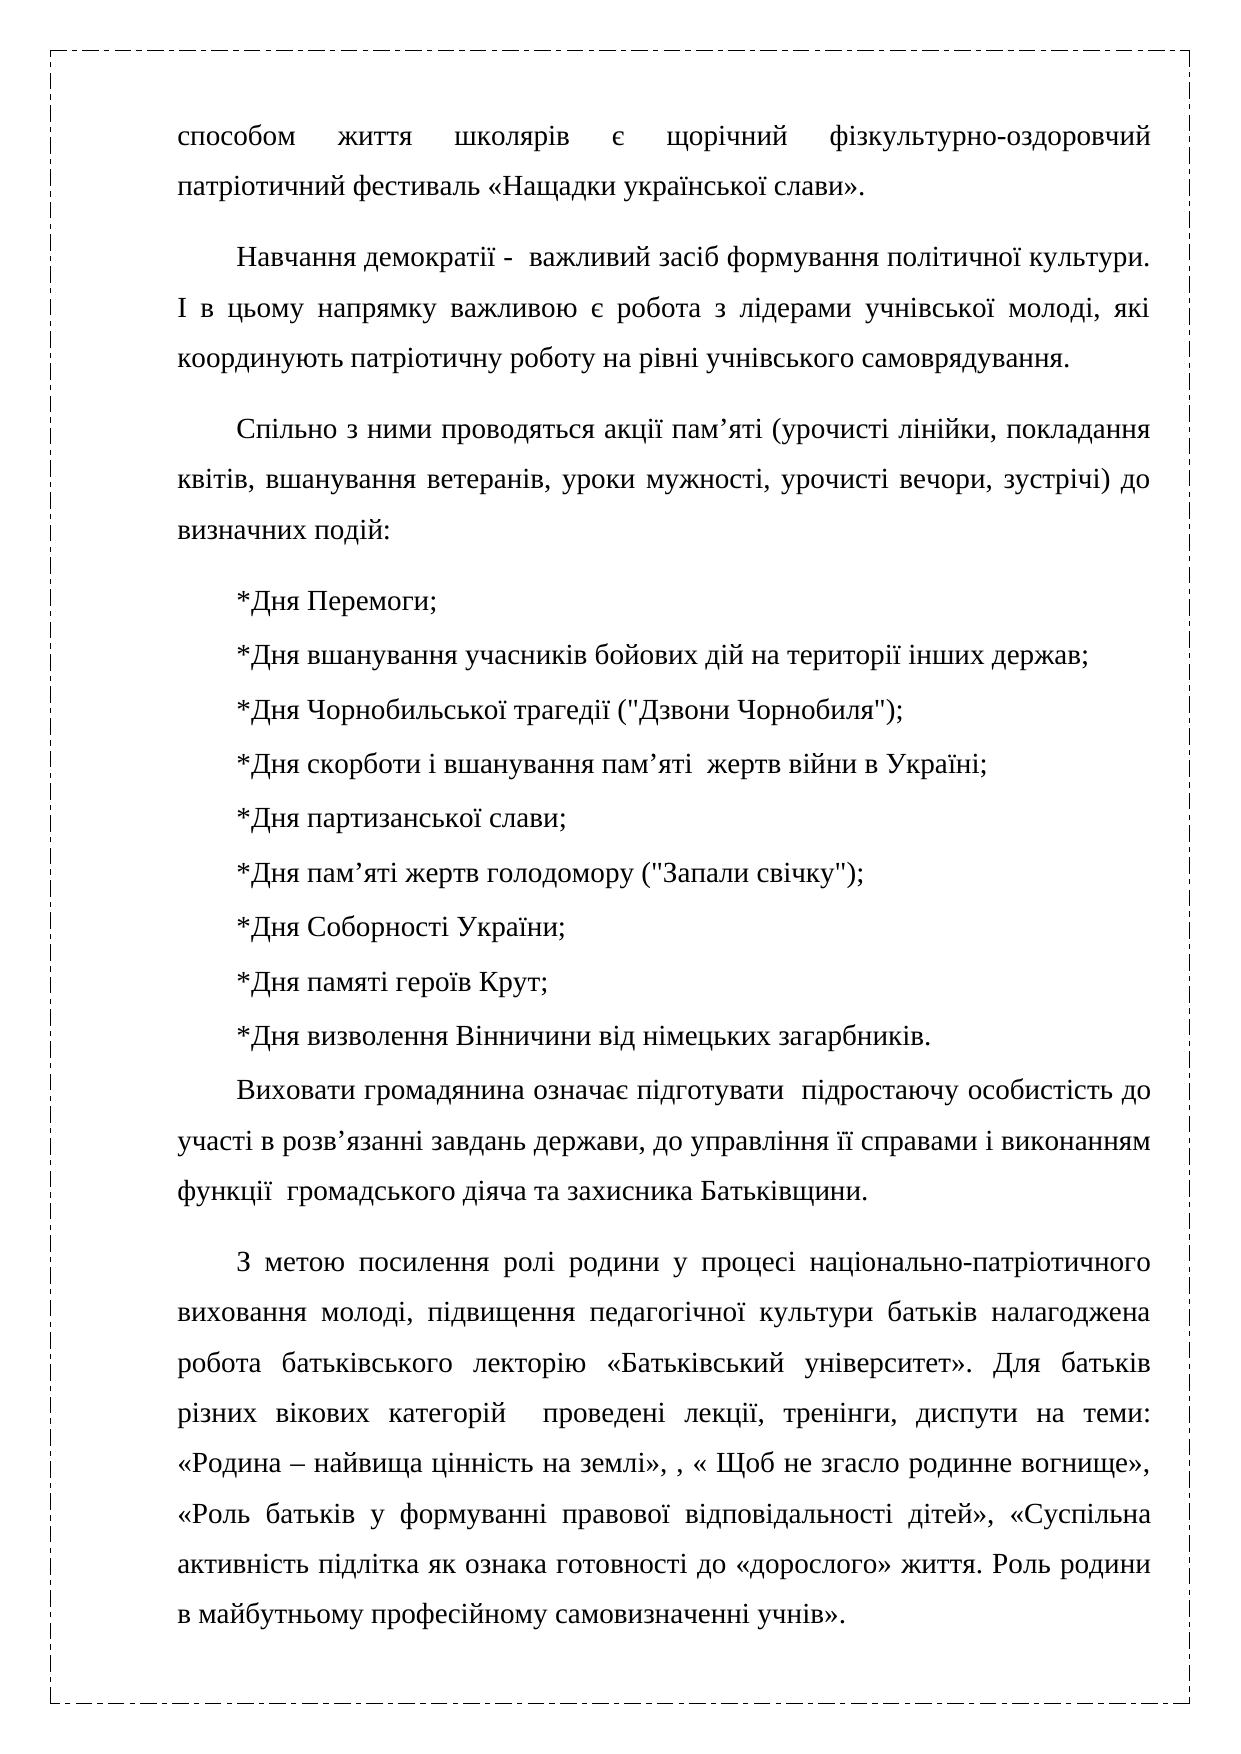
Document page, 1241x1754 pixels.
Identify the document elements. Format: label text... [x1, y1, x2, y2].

text *Дня памяті героїв Крут; [177, 964, 1152, 997]
text *Дня визволення Вінничини від німецьких загарбників. [177, 1018, 1152, 1052]
text З метою посилення ролі родини у процесі національно-патріотичного виховання молоді, підвищення педагогічної культури батьків налагоджена робота батьківського лекторію «Батьківський університет». Для батьків різних вікових категорій проведені лекції, тренінги, диспути на теми: «Родина – найвища цінність на землі», , « Щоб не згасло родинне вогнище», «Роль батьків у формуванні правової відповідальності дітей», «Суспільна активність підлітка як ознака готовності до «дорослого» життя. Роль родини в майбутньому професійному самовизначенні учнів». [177, 1244, 1152, 1630]
text *Дня пам’яті жертв голодомору ("Запали свічку"); [177, 855, 1152, 888]
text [177, 118, 1152, 202]
text *Дня Соборності України; [177, 909, 1152, 943]
text Спільно з ними проводяться акції пам’яті (урочисті лінійки, покладання квітів, вшанування ветеранів, уроки мужності, урочисті вечори, зустрічі) до визначних подій: [177, 411, 1152, 545]
text *Дня скорботи і вшанування пам’яті жертв війни в Україні; [177, 746, 1152, 780]
text *Дня Перемоги; [177, 583, 1152, 617]
text Виховати громадянина означає підготувати підростаючу особистість до участі в розв’язанні завдань держави, до управління її справами і виконанням функції громадського діяча та захисника Батьківщини. [177, 1072, 1152, 1207]
text *Дня Чорнобильської трагедії ("Дзвони Чорнобиля"); [177, 692, 1152, 725]
text Навчання демократії - важливий засіб формування політичної культури. І в цьому напрямку важливою є робота з лідерами учнівської молоді, які координують патріотичну роботу на рівні учнівського самоврядування. [177, 239, 1152, 374]
text *Дня вшанування учасників бойових дій на території інших держав; [177, 637, 1152, 671]
text *Дня партизанської слави; [177, 801, 1152, 834]
